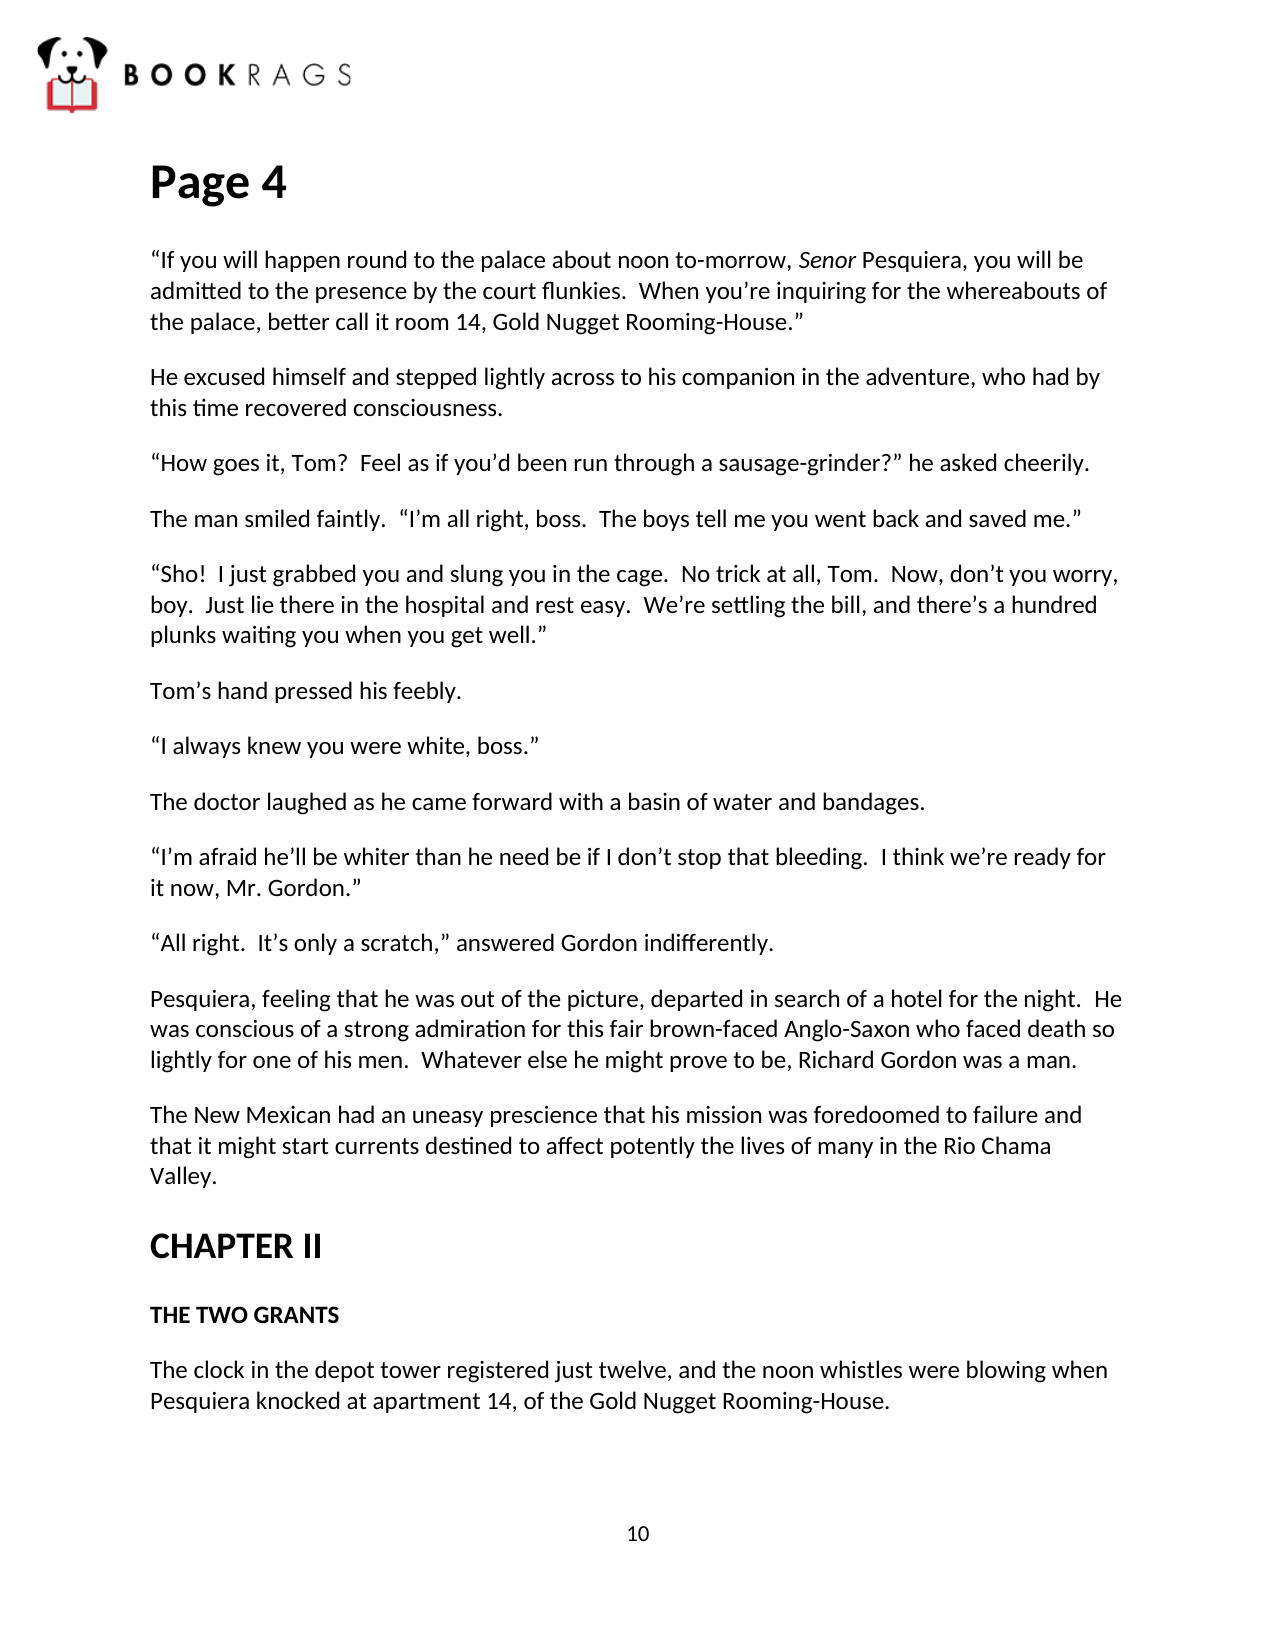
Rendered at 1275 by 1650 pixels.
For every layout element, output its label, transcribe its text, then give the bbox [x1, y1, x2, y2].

text He excused himself and stepped lightly across to his companion in the adventure, who had by this time recovered consciousness. [150, 361, 1125, 422]
picture [37, 37, 351, 113]
text “I’m afraid he’ll be whiter than he need be if I don’t stop that bleeding. I think we’re ready for it now, Mr. Gordon.” [150, 841, 1125, 902]
text THE TWO GRANTS [150, 1299, 1125, 1330]
text “If you will happen round to the palace about noon to-morrow, Senor Pesquiera, you will be admitted to the presence by the court flunkies. When you’re inquiring for the whereabouts of the palace, better call it room 14, Gold Nugget Rooming-House.” [150, 244, 1125, 336]
text “All right. It’s only a scratch,” answered Gordon indifferently. [150, 927, 1125, 958]
text Page 4 [150, 150, 1125, 211]
text The New Mexican had an uneasy prescience that his mission was foredoomed to failure and that it might start currents destined to affect potently the lives of many in the Rio Chama Valley. [150, 1099, 1125, 1191]
text Pesquiera, feeling that he was out of the picture, departed in search of a hotel for the night. He was conscious of a strong admiration for this fair brown-faced Anglo-Saxon who faced death so lightly for one of his men. Whatever else he might prove to be, Richard Gordon was a man. [150, 983, 1125, 1074]
text Tom’s hand pressed his feebly. [150, 675, 1125, 705]
text “How goes it, Tom? Feel as if you’d been run through a sausage-grinder?” he asked cheerily. [150, 447, 1125, 478]
text “I always knew you were white, boss.” [150, 730, 1125, 761]
text The clock in the depot tower registered just twelve, and the noon whistles were blowing when Pesquiera knocked at apartment 14, of the Gold Nugget Rooming-House. [150, 1355, 1125, 1416]
text The man smiled faintly. “I’m all right, boss. The boys tell me you went back and saved me.” [150, 503, 1125, 533]
text The doctor laughed as he came forward with a basin of water and bandages. [150, 786, 1125, 816]
text CHAPTER II [150, 1222, 1125, 1268]
text “Sho! I just grabbed you and slung you in the cage. No trick at all, Tom. Now, don’t you worry, boy. Just lie there in the hospital and rest easy. We’re settling the bill, and there’s a hundred plunks waiting you when you get well.” [150, 558, 1125, 650]
